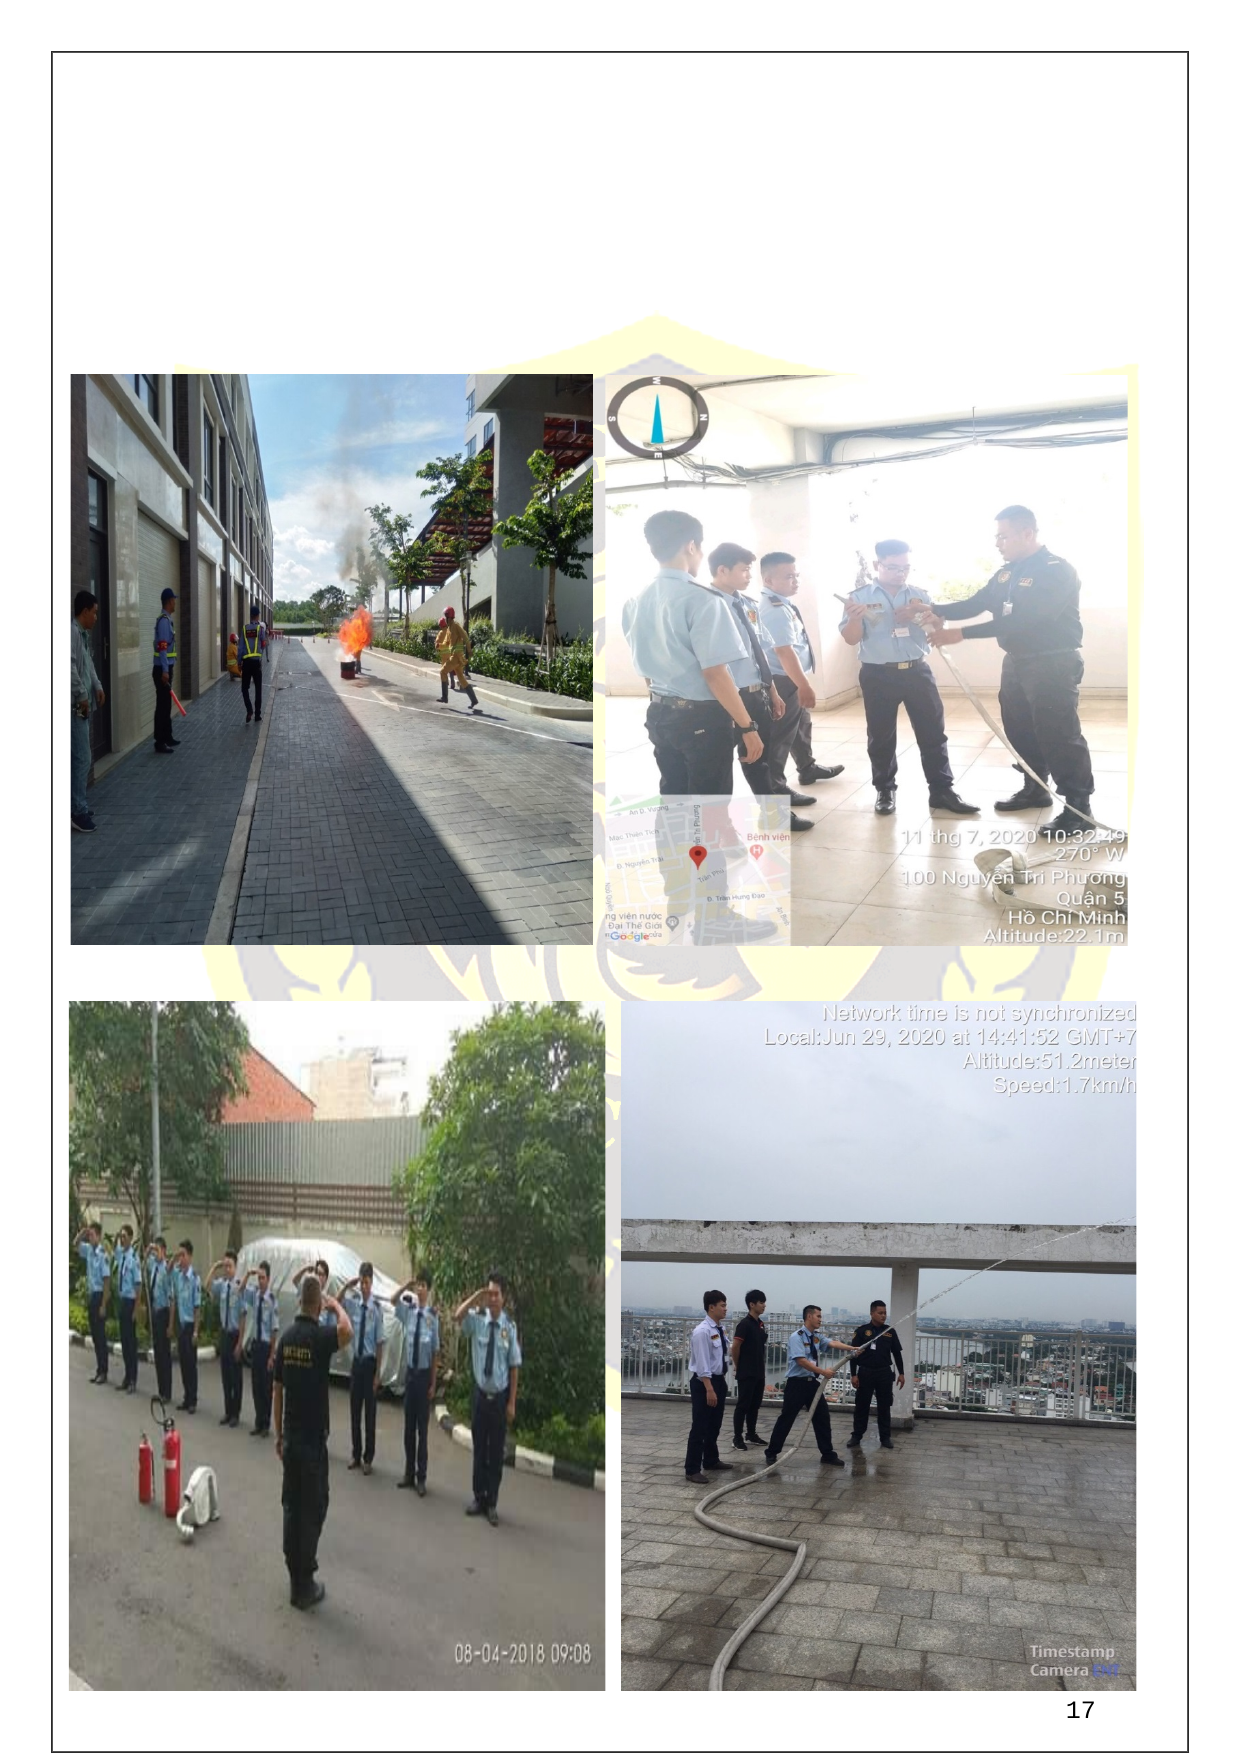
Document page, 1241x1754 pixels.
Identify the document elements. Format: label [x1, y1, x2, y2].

picture [68, 1001, 606, 1691]
picture [70, 374, 593, 945]
picture [621, 1001, 1137, 1691]
picture [605, 375, 1128, 946]
